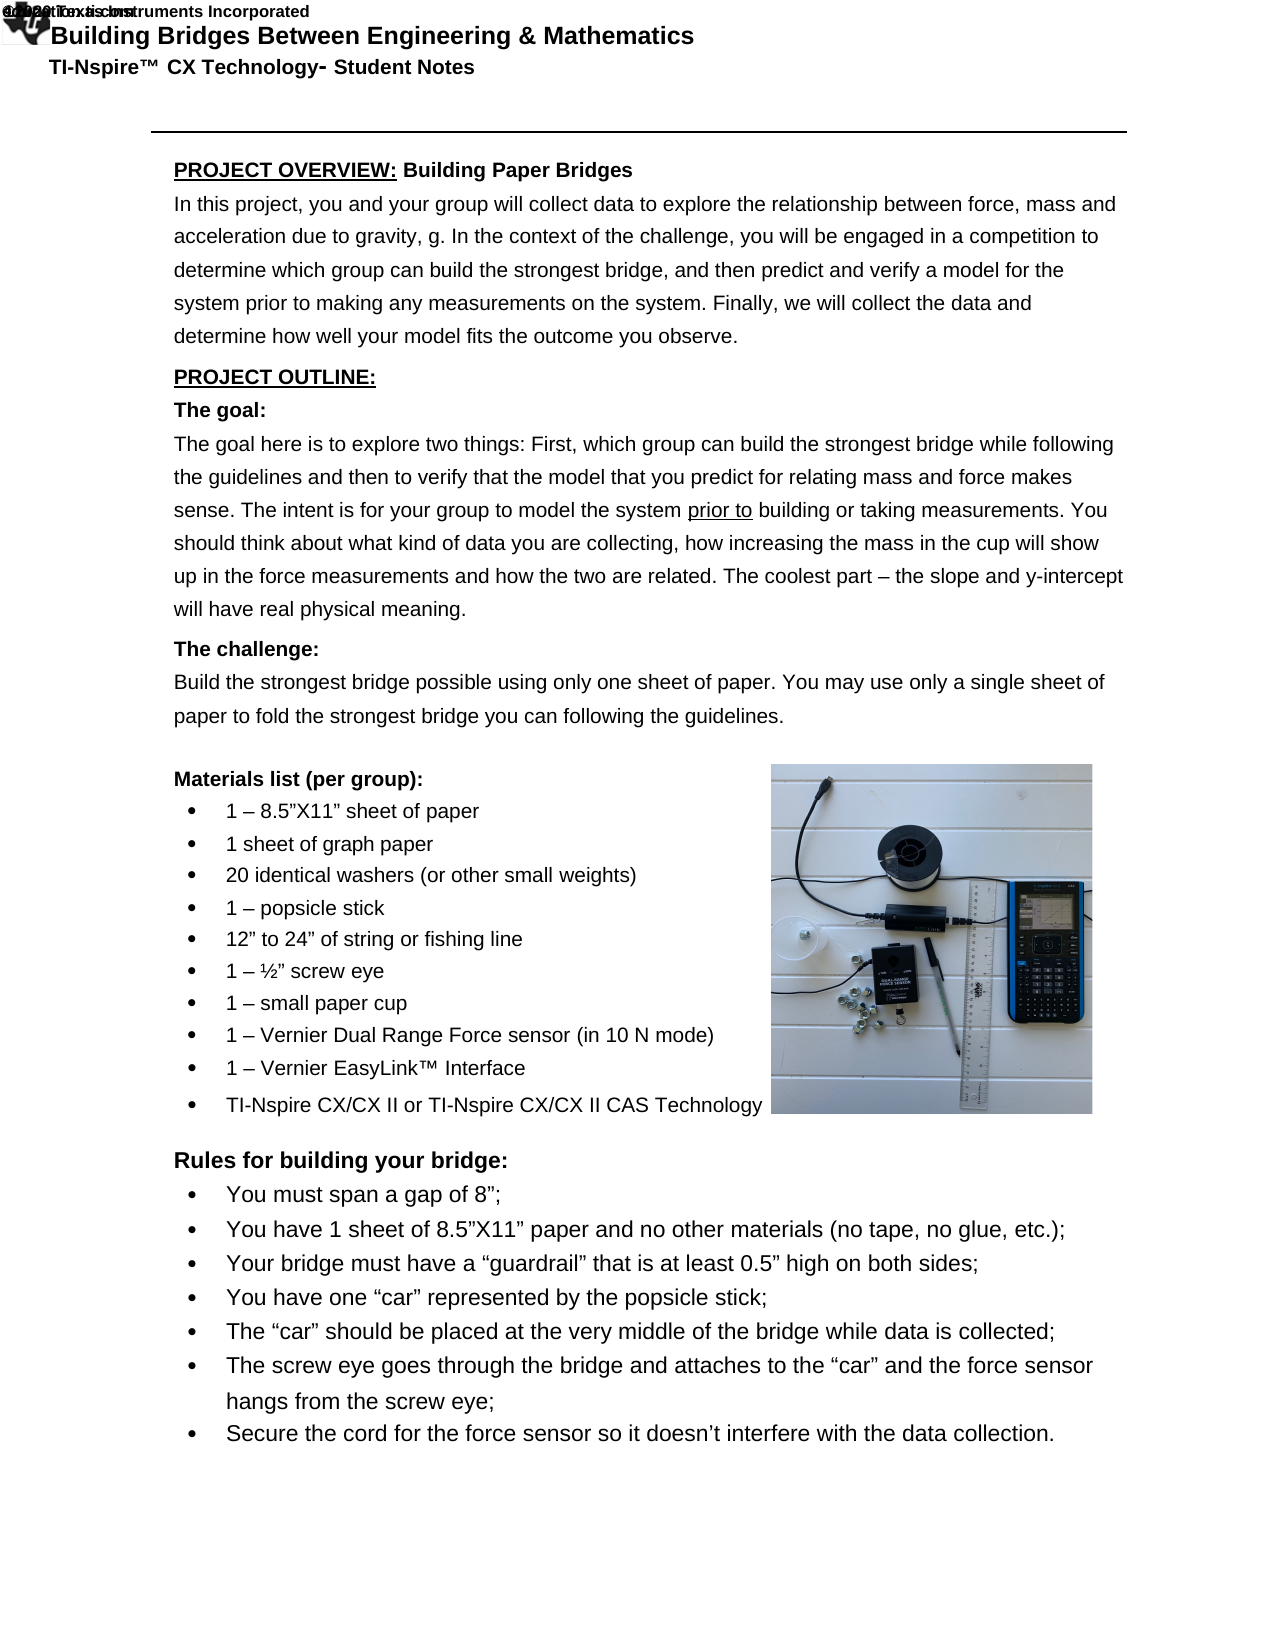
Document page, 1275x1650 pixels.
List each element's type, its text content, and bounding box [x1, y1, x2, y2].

table_cell PROJECT OUTLINE: [151, 358, 1127, 394]
table_cell Materials list (per group): 1 – 8.5”X11” sheet of paper 1 sheet of graph paper 20 identical washers (or other small weights) 1 – popsicle stick 12” to 24” of string or fishing line 1 – ½” screw eye 1 – small paper cup 1 – Vernier Dual Range Force sensor (in 10 N mode) 1 – Vernier EasyLink™ Interface TI-Nspire CX/CX II or TI-Nspire CX/CX II CAS Technology [151, 761, 1127, 1143]
table_cell The challenge: Build the strongest bridge possible using only one sheet of paper. You may use only a single sheet of paper to fold the strongest bridge you can following the guidelines. [151, 631, 1127, 761]
table_cell Rules for building your bridge: You must span a gap of 8”; You have 1 sheet of 8.5”X11” paper and no other materials (no tape, no glue, etc.); Your bridge must have a “guardrail” that is at least 0.5” high on both sides; You have one “car” represented by the popsicle stick; The “car” should be placed at the very middle of the bridge while data is collected; The screw eye goes through the bridge and attaches to the “car” and the force sensor hangs from the screw eye; Secure the cord for the force sensor so it doesn’t interfere with the data collection. [151, 1143, 1127, 1461]
picture [771, 764, 1093, 1114]
table_cell The goal: The goal here is to explore two things: First, which group can build the strongest bridge while following the guidelines and then to verify that the model that you predict for relating mass and force makes sense. The intent is for your group to model the system prior to building or taking measurements. You should think about what kind of data you are collecting, how increasing the mass in the cup will show up in the force measurements and how the two are related. The coolest part – the slope and y-intercept will have real physical meaning. [151, 394, 1127, 631]
table_header PROJECT OVERVIEW: Building Paper Bridges In this project, you and your group will collect data to explore the relationship between force, mass and acceleration due to gravity, g. In the context of the challenge, you will be engaged in a competition to determine which group can build the strongest bridge, and then predict and verify a model for the system prior to making any measurements on the system. Finally, we will collect the data and determine how well your model fits the outcome you observe. [151, 133, 1127, 357]
